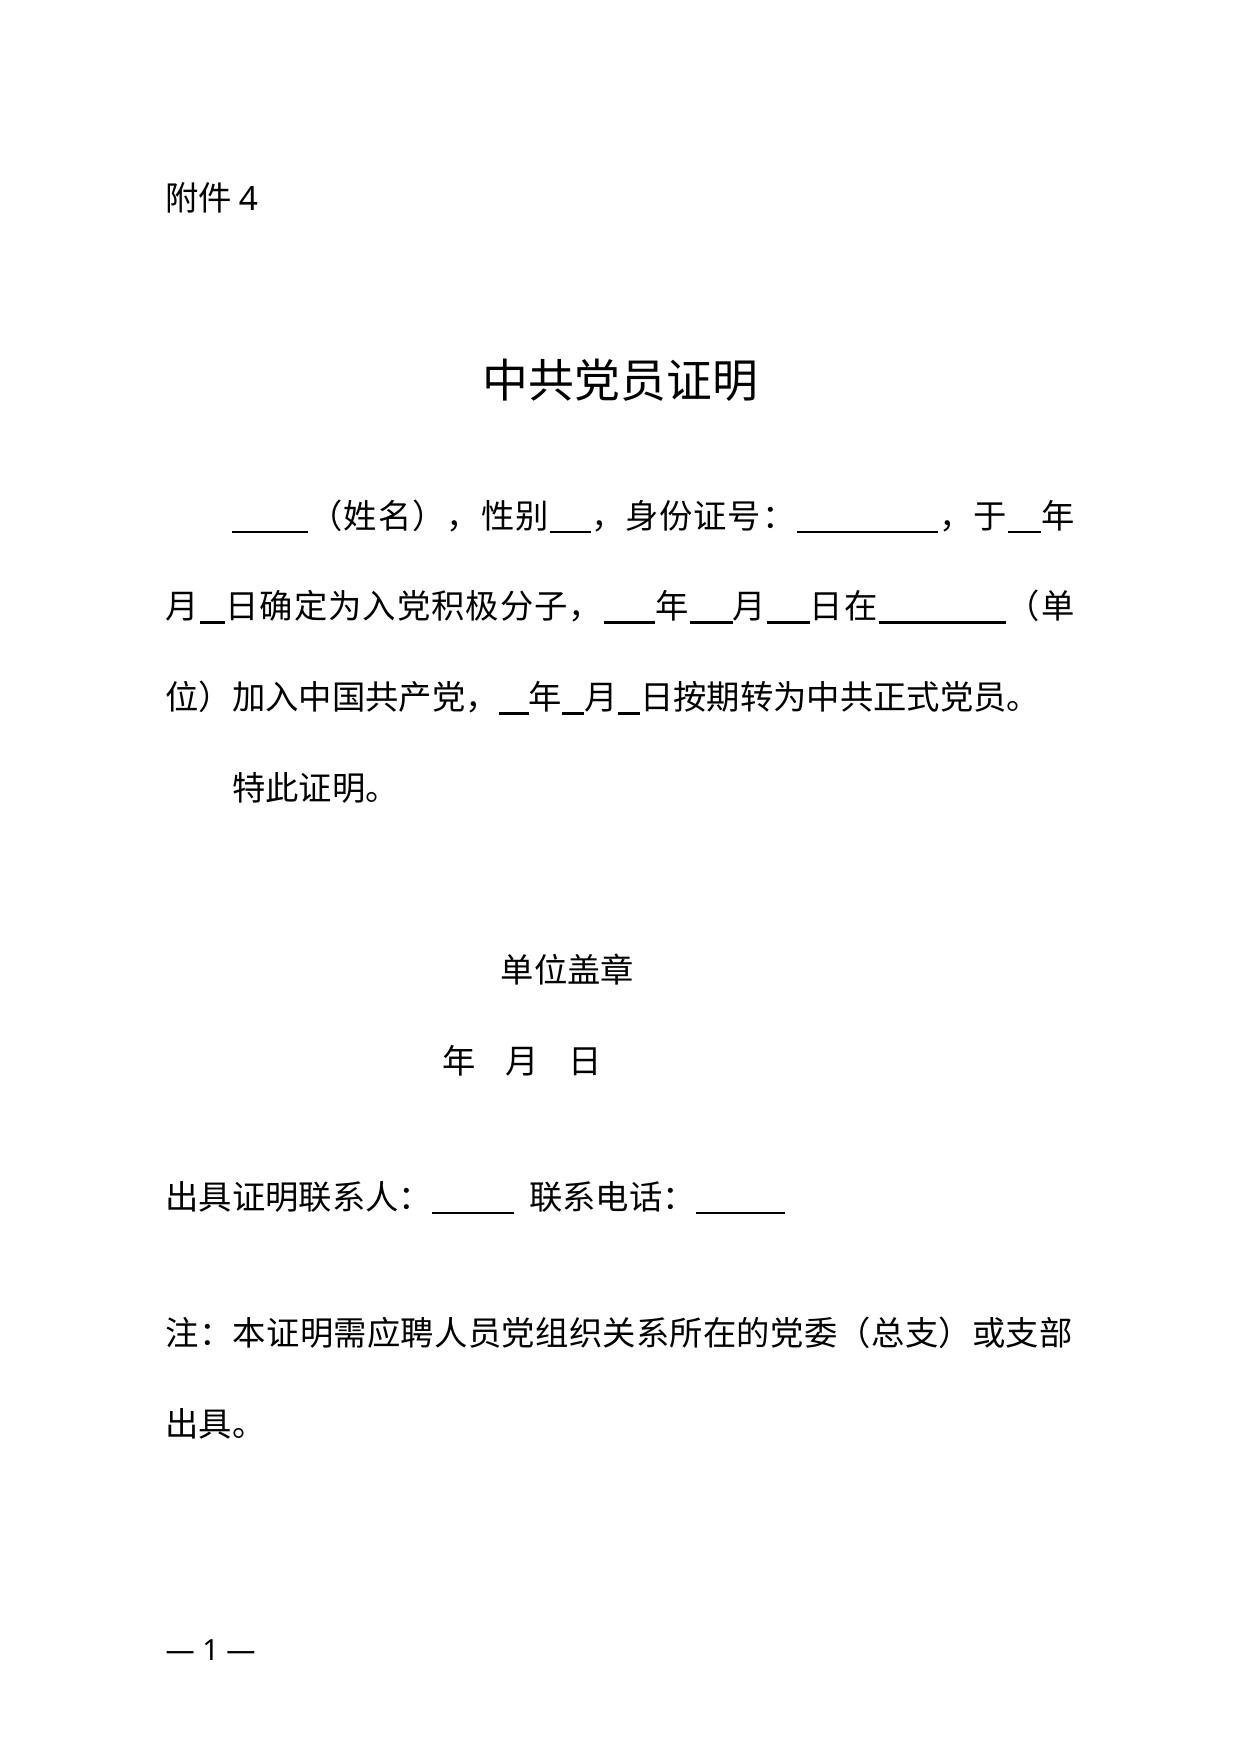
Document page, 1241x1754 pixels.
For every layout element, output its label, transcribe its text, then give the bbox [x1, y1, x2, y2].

text 附件4 [165, 150, 1075, 241]
text 注：本证明需应聘人员党组织关系所在的党委（总支）或支部出具。 [165, 1286, 1075, 1467]
text 年 月 日 [165, 1013, 942, 1104]
text 特此证明。 [165, 741, 1075, 832]
text （姓名），性别 ，身份证号： ，于 年 月 日确定为入党积极分子， 年 月 日在 （单位）加入中国共产党， 年 月 日按期转为中共正式党员。 [165, 468, 1075, 741]
text 单位盖章 [165, 922, 1075, 1013]
text 出具证明联系人： 联系电话： [165, 1149, 1075, 1240]
text 中共党员证明 [165, 332, 1075, 423]
